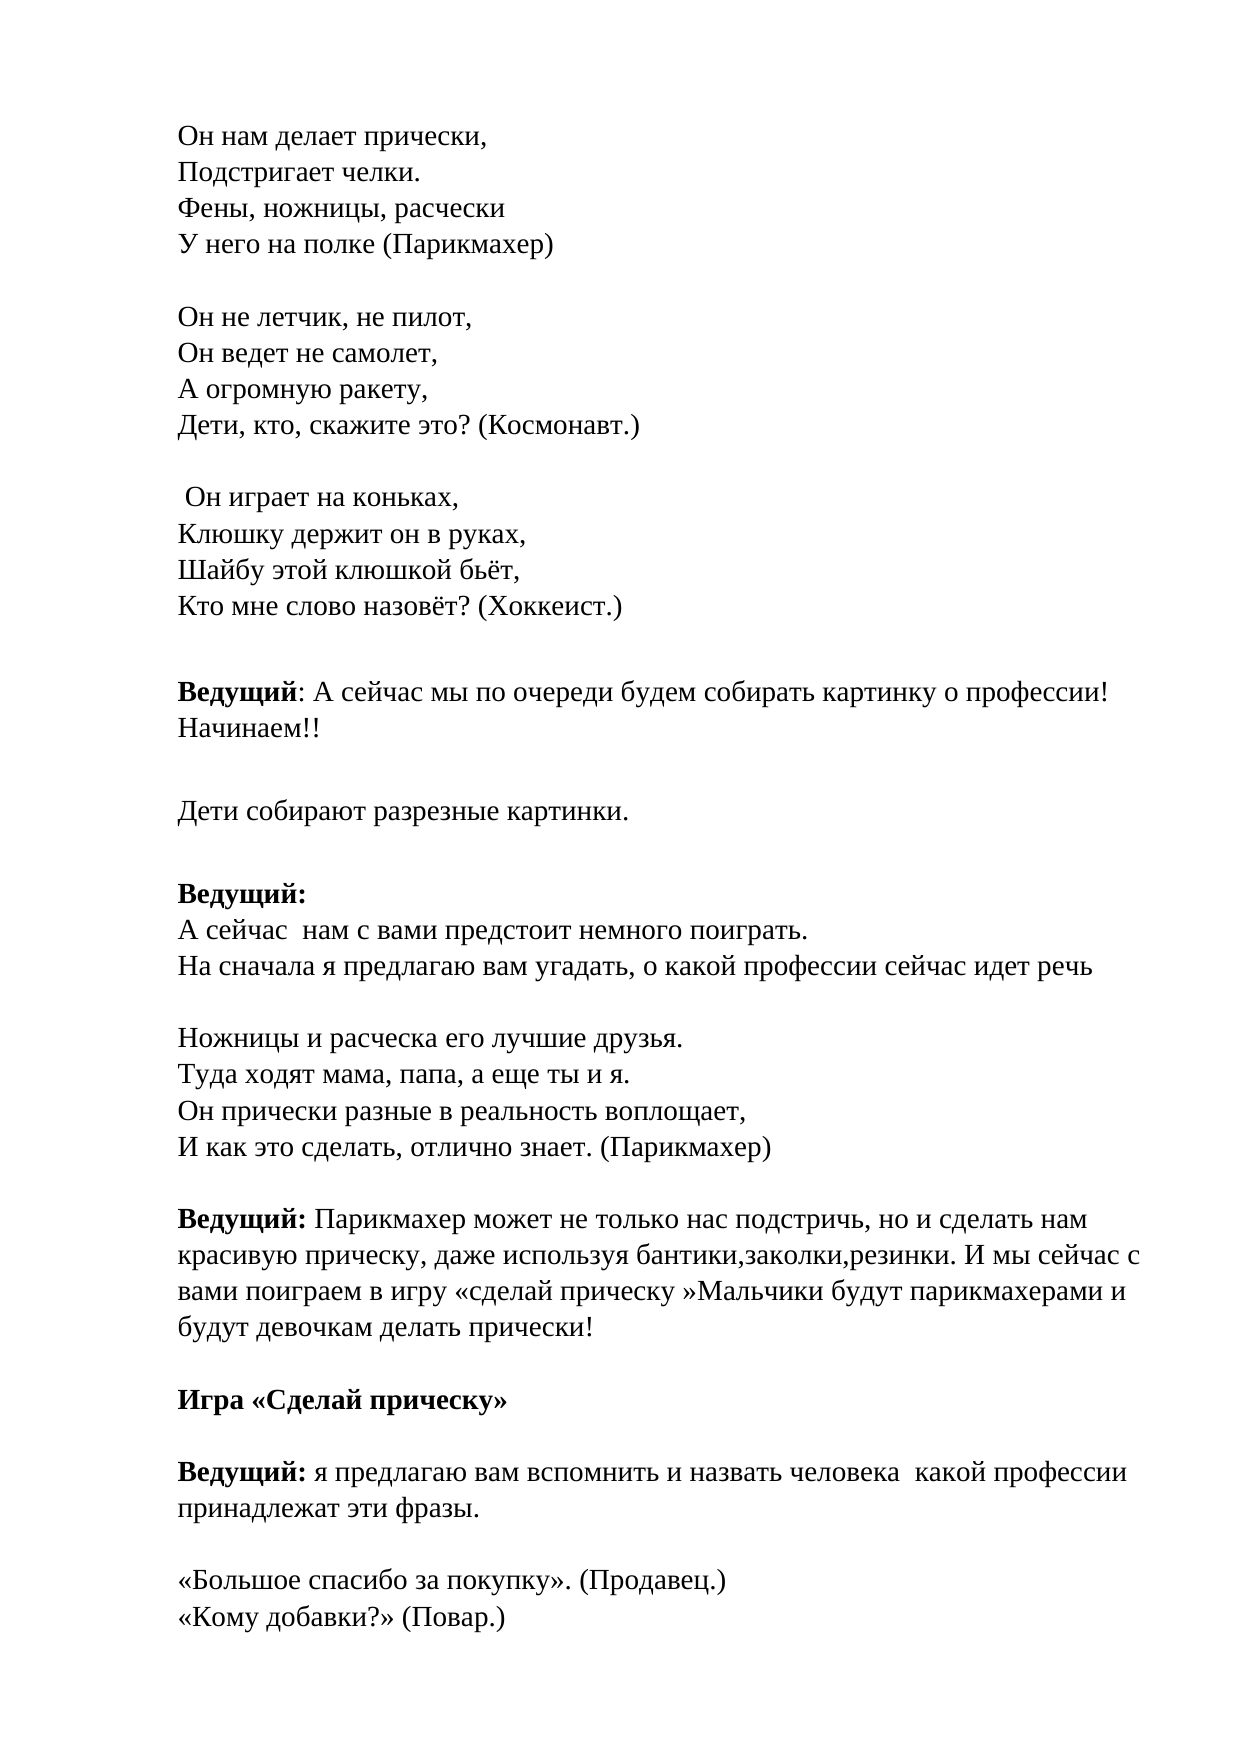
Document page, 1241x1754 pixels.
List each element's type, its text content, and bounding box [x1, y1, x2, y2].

text Дети собирают разрезные картинки. [177, 793, 1152, 857]
text Он нам делает прически, Подстригает челки. Фены, ножницы, расчески У него на полке (Парикмахер) Он не летчик, не пилот, Он ведет не самолет, А огромную ракету, Дети, кто, скажите это? (Космонавт.) Он играет на коньках, Клюшку держит он в руках, Шайбу этой клюшкой бьёт, Кто мне слово назовёт? (Хоккеист.) [177, 118, 1152, 622]
text Ведущий: А сейчас мы по очереди будем собирать картинку о профессии! Начинаем!! [177, 674, 1152, 774]
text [177, 876, 1152, 1632]
